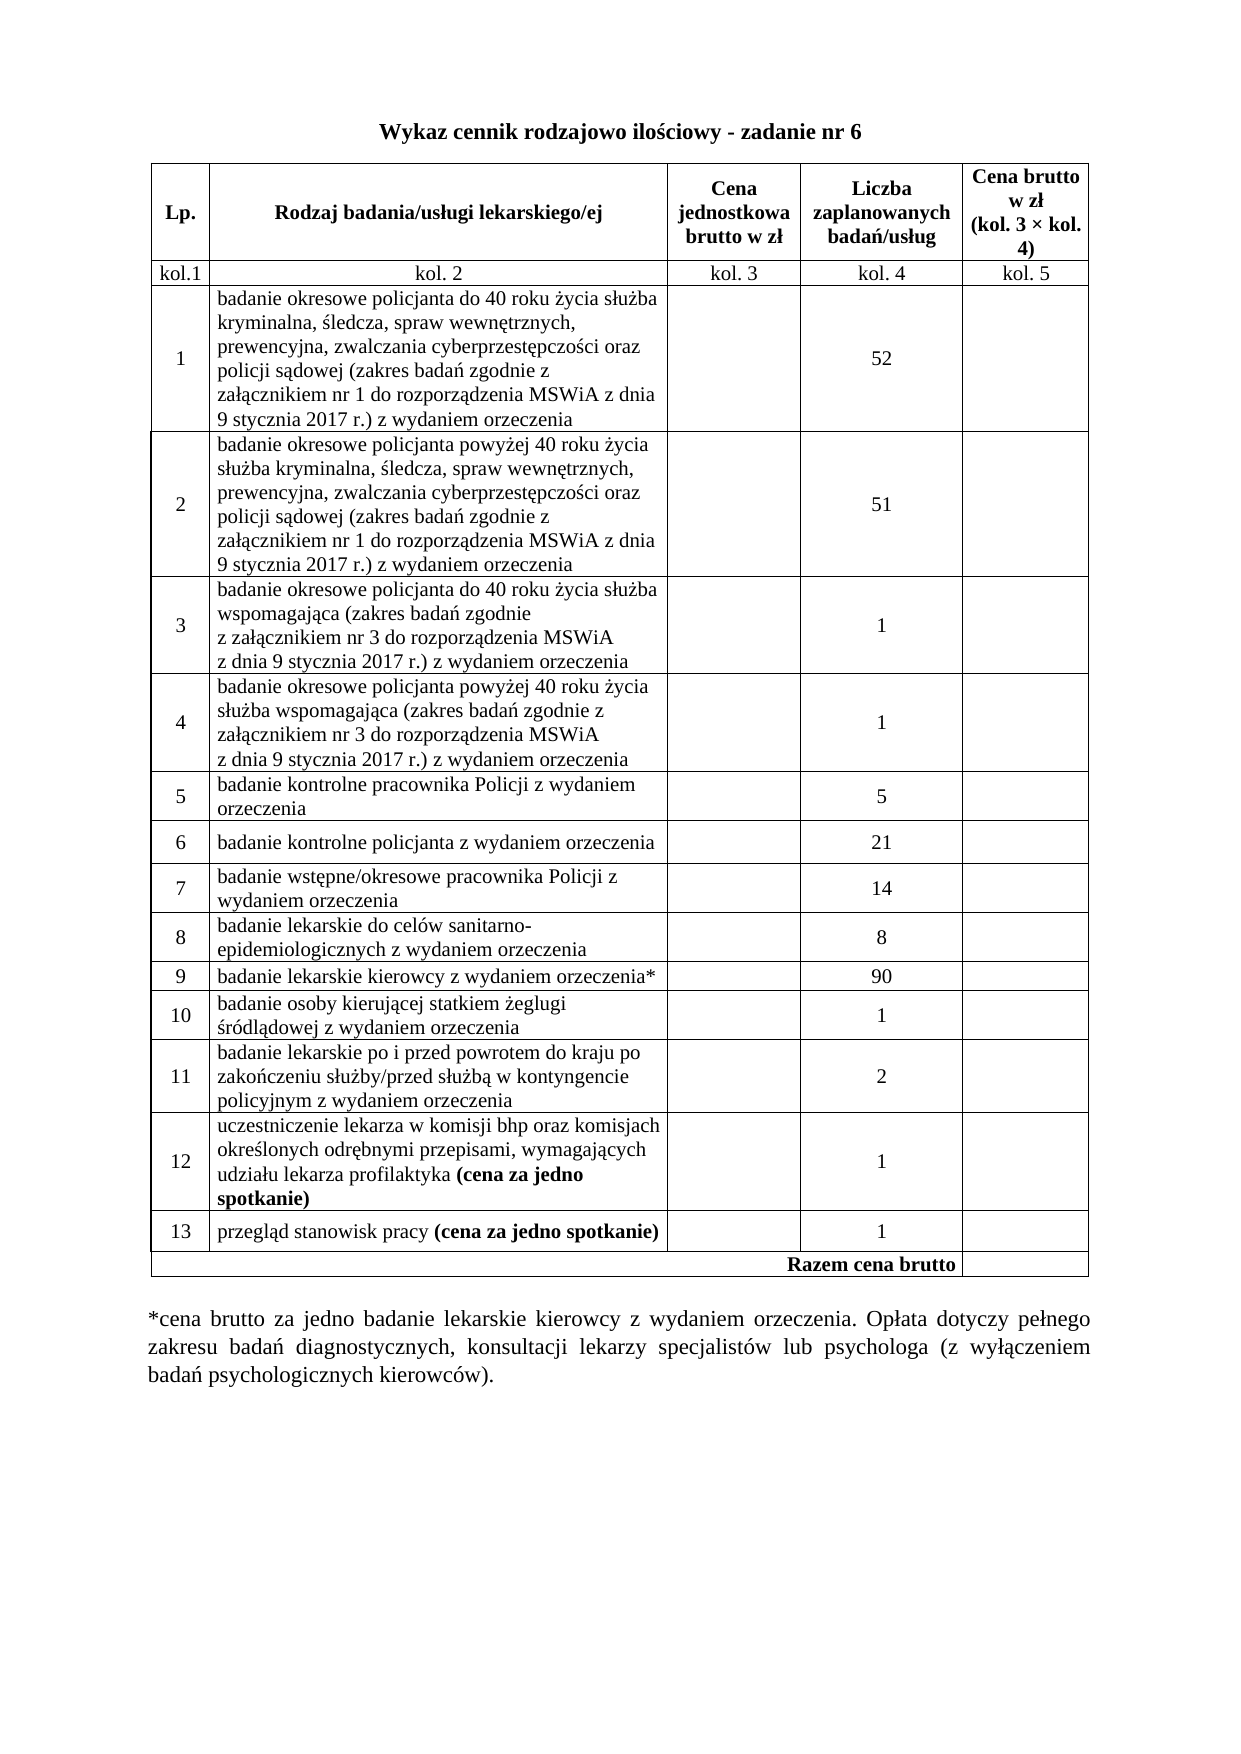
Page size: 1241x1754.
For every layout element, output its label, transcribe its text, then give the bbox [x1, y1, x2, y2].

table_cell [963, 674, 1088, 771]
table_cell przegląd stanowisk pracy (cena za jedno spotkanie) [210, 1211, 667, 1251]
table_cell [963, 772, 1088, 820]
table_cell badanie okresowe policjanta do 40 roku życia służba wspomagająca (zakres badań zgodnie z załącznikiem nr 3 do rozporządzenia MSWiA z dnia 9 stycznia 2017 r.) z wydaniem orzeczenia [210, 577, 667, 673]
table_cell 2 [801, 1040, 962, 1112]
table_cell [668, 286, 800, 431]
table_cell [668, 991, 800, 1039]
table_cell badanie kontrolne pracownika Policji z wydaniem orzeczenia [210, 772, 667, 820]
table_cell badanie okresowe policjanta powyżej 40 roku życia służba wspomagająca (zakres badań zgodnie z załącznikiem nr 3 do rozporządzenia MSWiA z dnia 9 stycznia 2017 r.) z wydaniem orzeczenia [210, 674, 667, 771]
table_cell 5 [801, 772, 962, 820]
table_cell kol.1 [152, 261, 209, 285]
table_cell [668, 577, 800, 673]
table_cell [963, 577, 1088, 673]
table_cell kol. 3 [668, 261, 800, 285]
table_cell 4 [152, 674, 209, 771]
table_cell 51 [801, 432, 962, 576]
table_cell 6 [152, 821, 209, 862]
table_cell [668, 1040, 800, 1112]
table_cell 1 [152, 286, 209, 431]
table_cell kol. 4 [801, 261, 962, 285]
table_cell badanie lekarskie kierowcy z wydaniem orzeczenia* [210, 962, 667, 990]
table_cell badanie okresowe policjanta powyżej 40 roku życia służba kryminalna, śledcza, spraw wewnętrznych, prewencyjna, zwalczania cyberprzestępczości oraz policji sądowej (zakres badań zgodnie z załącznikiem nr 1 do rozporządzenia MSWiA z dnia 9 stycznia 2017 r.) z wydaniem orzeczenia [210, 432, 667, 576]
table_cell 10 [152, 991, 209, 1039]
table_cell [963, 286, 1088, 431]
table_cell badanie lekarskie do celów sanitarno-epidemiologicznych z wydaniem orzeczenia [210, 913, 667, 961]
table_cell [963, 1113, 1088, 1209]
table_cell [963, 864, 1088, 912]
table_cell 52 [801, 286, 962, 431]
table_header Liczba zaplanowanych badań/usług [801, 164, 962, 260]
table_cell 2 [152, 432, 209, 576]
table_header Cena brutto w zł (kol. 3 × kol. 4) [963, 164, 1088, 260]
table_cell [963, 1252, 1088, 1276]
table_cell 1 [801, 991, 962, 1039]
table_cell 8 [152, 913, 209, 961]
table_cell kol. 2 [210, 261, 667, 285]
table_cell 21 [801, 821, 962, 862]
table_cell [668, 772, 800, 820]
table_cell 8 [801, 913, 962, 961]
table_cell 1 [801, 1211, 962, 1251]
table_cell badanie kontrolne policjanta z wydaniem orzeczenia [210, 821, 667, 862]
table_header Rodzaj badania/usługi lekarskiego/ej [210, 164, 667, 260]
table_cell [668, 1211, 800, 1251]
table_cell [963, 991, 1088, 1039]
table_cell badanie lekarskie po i przed powrotem do kraju po zakończeniu służby/przed służbą w kontyngencie policyjnym z wydaniem orzeczenia [210, 1040, 667, 1112]
table_cell [668, 674, 800, 771]
table_header Cena jednostkowa brutto w zł [668, 164, 800, 260]
table_cell [963, 1211, 1088, 1251]
table_cell [963, 432, 1088, 576]
table_cell [963, 821, 1088, 862]
table_cell uczestniczenie lekarza w komisji bhp oraz komisjach określonych odrębnymi przepisami, wymagających udziału lekarza profilaktyka (cena za jedno spotkanie) [210, 1113, 667, 1209]
table_cell [963, 1040, 1088, 1112]
text *cena brutto za jedno badanie lekarskie kierowcy z wydaniem orzeczenia. Opłata dotyczy pełnego zakresu badań diagnostycznych, konsultacji lekarzy specjalistów lub psychologa (z wyłączeniem badań psychologicznych kierowców). [148, 1305, 1092, 1388]
table_cell badanie osoby kierującej statkiem żeglugi śródlądowej z wydaniem orzeczenia [210, 991, 667, 1039]
table_cell [668, 432, 800, 576]
table_cell 90 [801, 962, 962, 990]
table_cell 9 [152, 962, 209, 990]
table_cell 1 [801, 1113, 962, 1209]
table_cell 13 [152, 1211, 209, 1251]
table_cell 12 [152, 1113, 209, 1209]
table_cell 5 [152, 772, 209, 820]
table_cell [668, 1113, 800, 1209]
table_cell 1 [801, 577, 962, 673]
table_cell [668, 821, 800, 862]
table_cell 3 [152, 577, 209, 673]
table_cell [668, 962, 800, 990]
table_cell [963, 962, 1088, 990]
table_cell [668, 864, 800, 912]
table_cell badanie okresowe policjanta do 40 roku życia służba kryminalna, śledcza, spraw wewnętrznych, prewencyjna, zwalczania cyberprzestępczości oraz policji sądowej (zakres badań zgodnie z załącznikiem nr 1 do rozporządzenia MSWiA z dnia 9 stycznia 2017 r.) z wydaniem orzeczenia [210, 286, 667, 431]
table_cell 1 [801, 674, 962, 771]
table_cell kol. 5 [963, 261, 1088, 285]
table_cell 14 [801, 864, 962, 912]
table_cell Razem cena brutto [152, 1252, 962, 1276]
table_header Lp. [152, 164, 209, 260]
table_cell [668, 913, 800, 961]
text Wykaz cennik rodzajowo ilościowy - zadanie nr 6 [148, 118, 1092, 144]
table_cell 7 [152, 864, 209, 912]
table_cell 11 [152, 1040, 209, 1112]
table_cell [963, 913, 1088, 961]
table_cell badanie wstępne/okresowe pracownika Policji z wydaniem orzeczenia [210, 864, 667, 912]
